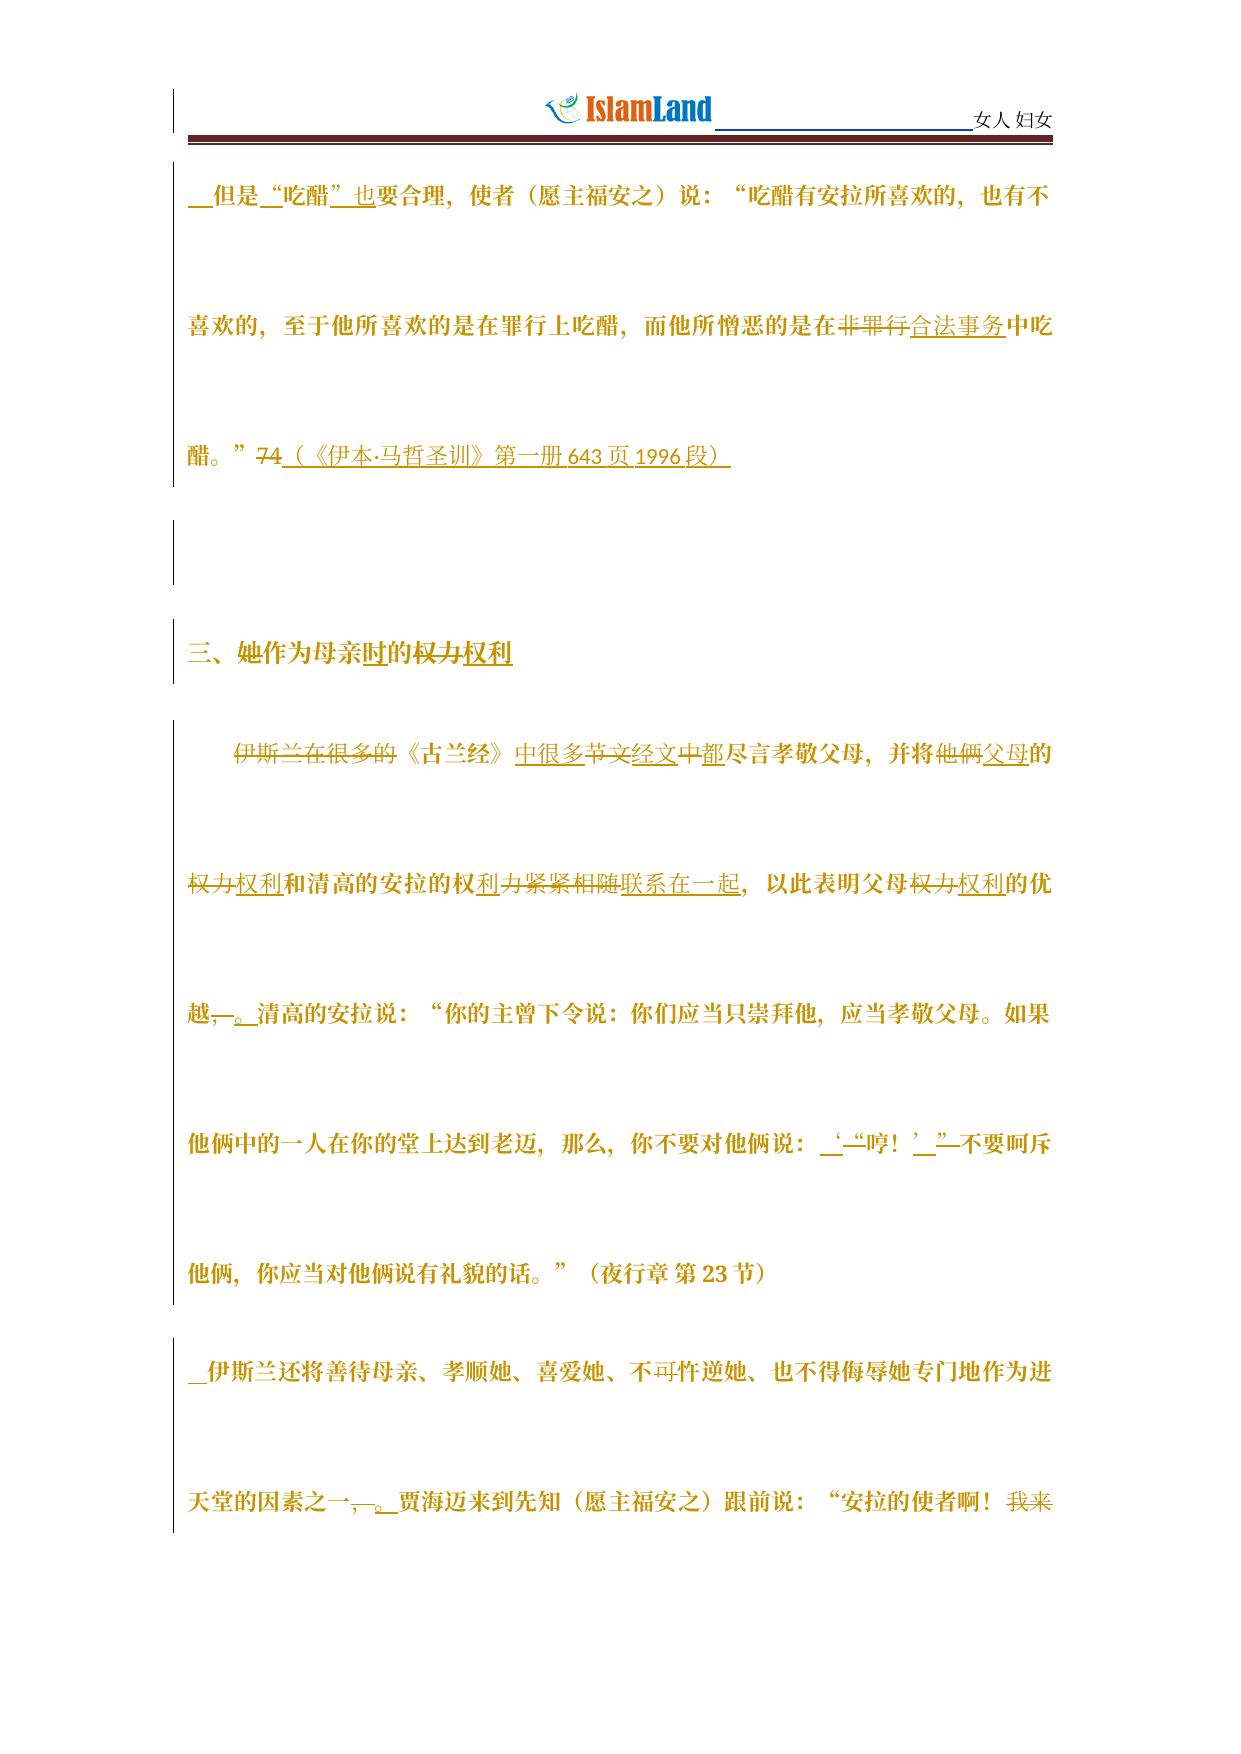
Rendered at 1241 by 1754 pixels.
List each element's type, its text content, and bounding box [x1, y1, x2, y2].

list 但是吃醋要合理，使者（愿主福安之）说：“吃醋有安拉所喜欢的，也有不喜欢的，至于他所喜欢的是在罪行上吃醋，而他所憎恶的是在中吃醋。” [187, 162, 1053, 487]
list 《古兰经》尽言孝敬父母，并将的和清高的安拉的权，以此表明父母的优越清高的安拉说：“你的主曾下令说：你们应当只崇拜他，应当孝敬父母。如果他俩中的一人在你的堂上达到老迈，那么，你不要对他俩说：哼！不要呵斥他俩，你应当对他俩说有礼貌的话。”（夜行章 第23节） [187, 720, 1053, 1305]
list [187, 1338, 1053, 1533]
list 三、作为母亲的 [187, 619, 1053, 684]
picture [542, 88, 715, 128]
